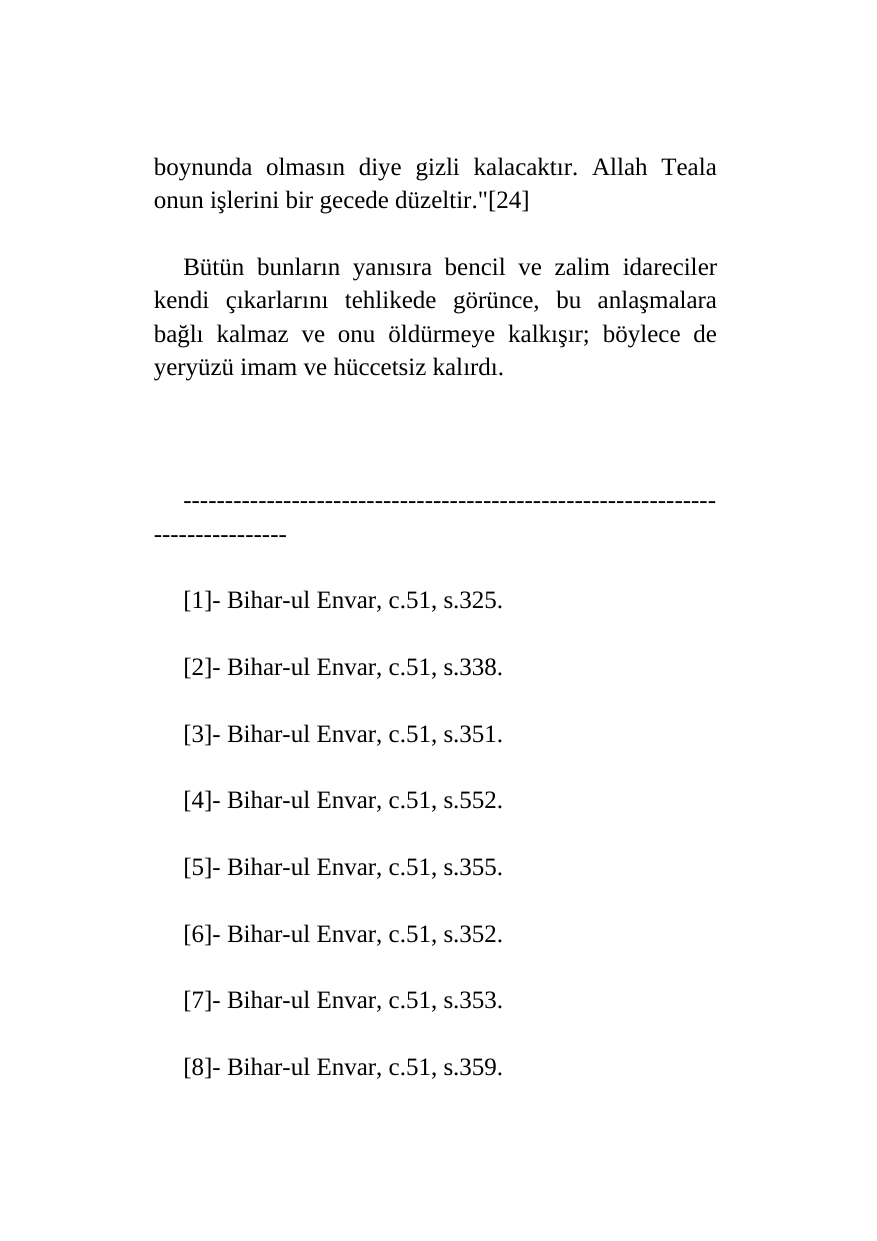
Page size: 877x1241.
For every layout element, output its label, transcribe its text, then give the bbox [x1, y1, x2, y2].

text [3]- Bihar-ul Envar, c.51, s.351. [153, 714, 717, 748]
text [6]- Bihar-ul Envar, c.51, s.352. [153, 914, 717, 948]
text [2]- Bihar-ul Envar, c.51, s.338. [153, 648, 717, 681]
text [5]- Bihar-ul Envar, c.51, s.355. [153, 848, 717, 881]
text [7]- Bihar-ul Envar, c.51, s.353. [153, 981, 717, 1014]
text Bütün bunların yanısıra bencil ve zalim idareciler kendi çıkarlarını tehlikede görünce, bu anlaşmalara bağlı kalmaz ve onu öldürmeye kalkışır; böylece de yeryüzü imam ve hüccetsiz kalırdı. [153, 248, 717, 381]
text [8]- Bihar-ul Envar, c.51, s.359. [153, 1048, 717, 1081]
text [153, 148, 717, 214]
text -------------------------------------------------------------------------------- [153, 481, 717, 548]
text [4]- Bihar-ul Envar, c.51, s.552. [153, 781, 717, 814]
text [1]- Bihar-ul Envar, c.51, s.325. [153, 581, 717, 614]
